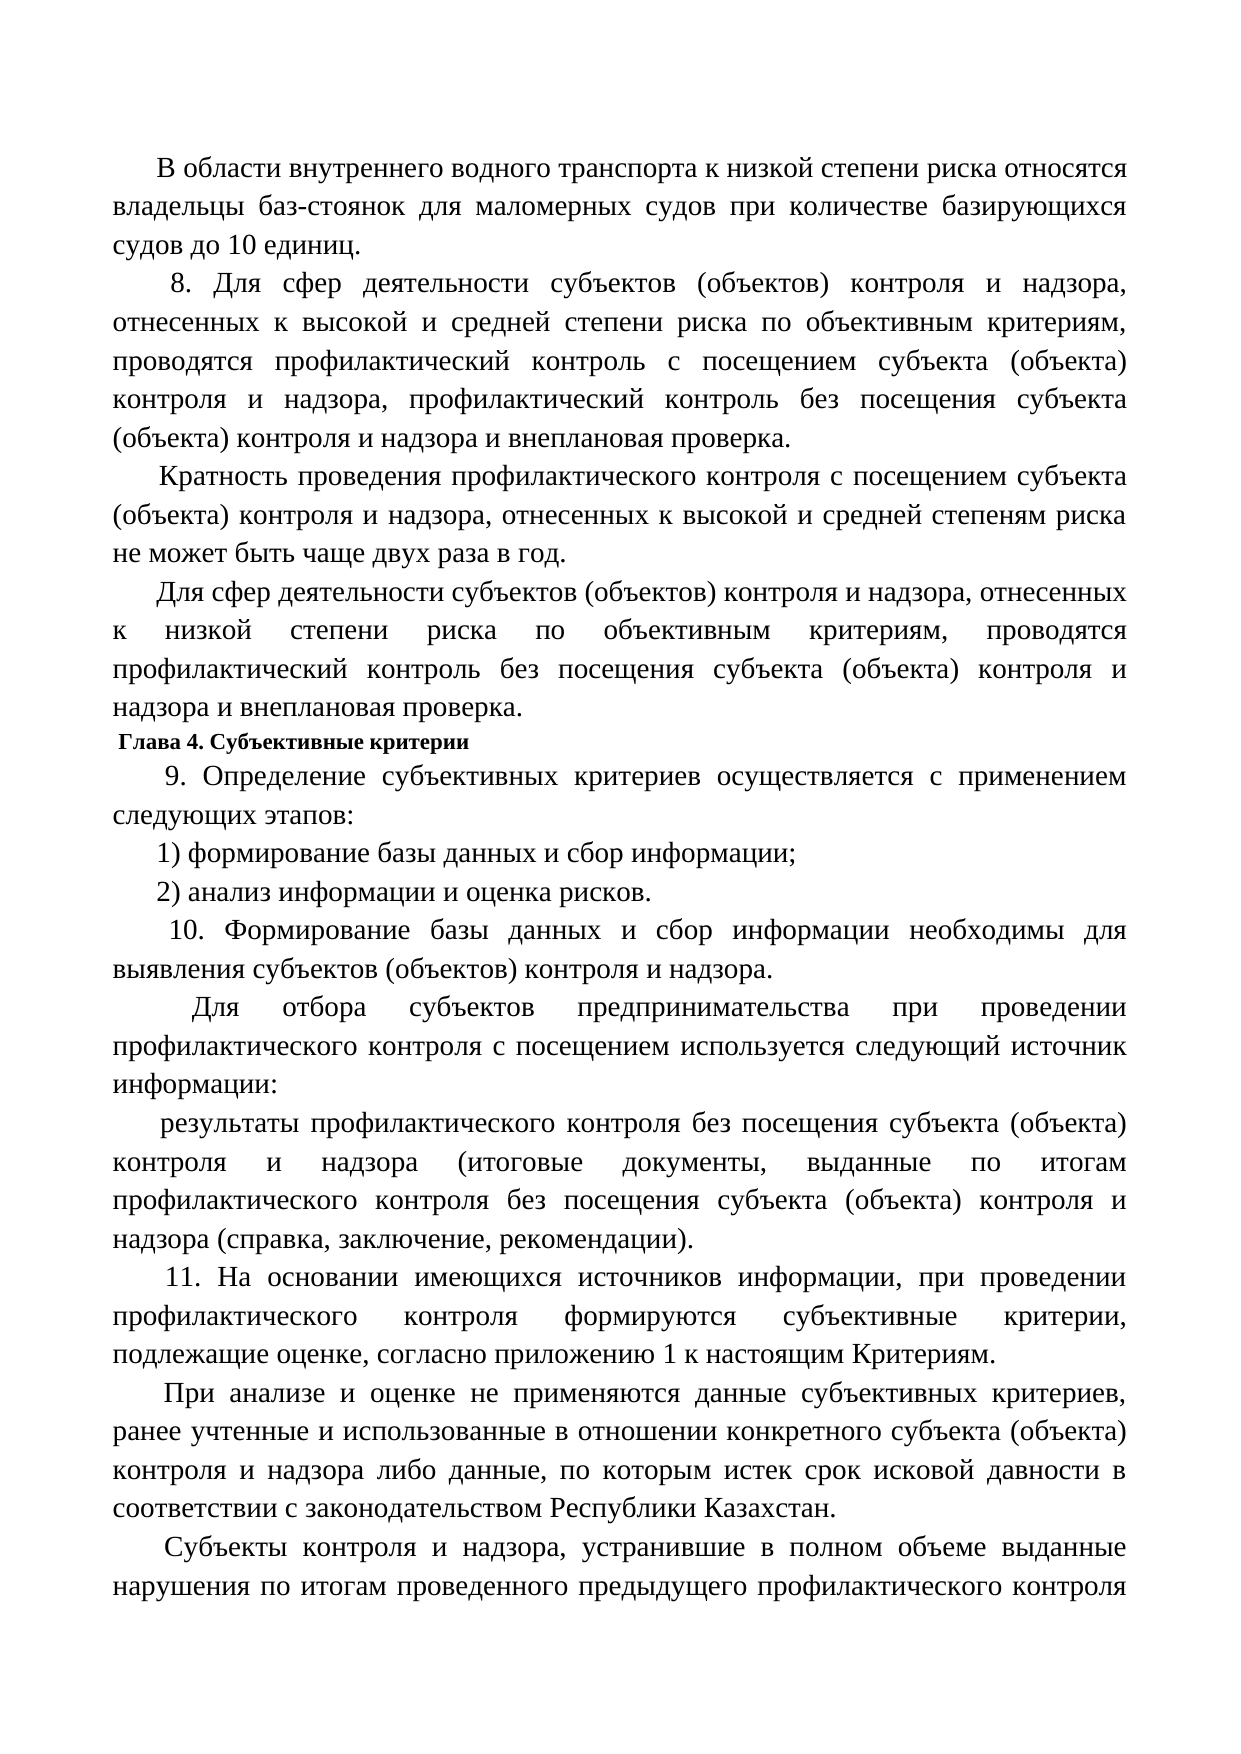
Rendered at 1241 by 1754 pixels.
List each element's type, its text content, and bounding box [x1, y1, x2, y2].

text 10. Формирование базы данных и сбор информации необходимы для выявления субъектов (объектов) контроля и надзора. [112, 912, 1128, 984]
text 2) анализ информации и оценка рисков. [112, 874, 1128, 907]
text Для сфер деятельности субъектов (объектов) контроля и надзора, отнесенных к низкой степени риска по объективным критериям, проводятся профилактический контроль без посещения субъекта (объекта) контроля и надзора и внеплановая проверка. [112, 574, 1128, 723]
text 9. Определение субъективных критериев осуществляется с применением следующих этапов: [112, 758, 1128, 830]
text Кратность проведения профилактического контроля с посещением субъекта (объекта) контроля и надзора, отнесенных к высокой и средней степеням риска не может быть чаще двух раза в год. [112, 458, 1128, 569]
text результаты профилактического контроля без посещения субъекта (объекта) контроля и надзора (итоговые документы, выданные по итогам профилактического контроля без посещения субъекта (объекта) контроля и надзора (справка, заключение, рекомендации). [112, 1105, 1128, 1254]
text При анализе и оценке не применяются данные субъективных критериев, ранее учтенные и использованные в отношении конкретного субъекта (объекта) контроля и надзора либо данные, по которым истек срок исковой давности в соответствии с законодательством Республики Казахстан. [112, 1375, 1128, 1524]
text 8. Для сфер деятельности субъектов (объектов) контроля и надзора, отнесенных к высокой и средней степени риска по объективным критериям, проводятся профилактический контроль с посещением субъекта (объекта) контроля и надзора, профилактический контроль без посещения субъекта (объекта) контроля и надзора и внеплановая проверка. [112, 266, 1128, 453]
text Глава 4. Субъективные критерии [112, 728, 1128, 754]
text В области внутреннего водного транспорта к низкой степени риска относятся владельцы баз-стоянок для маломерных судов при количестве базирующихся судов до 10 единиц. [112, 150, 1128, 261]
text 1) формирование базы данных и сбор информации; [112, 835, 1128, 869]
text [112, 1529, 1128, 1601]
text Для отбора субъектов предпринимательства при проведении профилактического контроля с посещением используется следующий источник информации: [112, 989, 1128, 1100]
text 11. На основании имеющихся источников информации, при проведении профилактического контроля формируются субъективные критерии, подлежащие оценке, согласно приложению 1 к настоящим Критериям. [112, 1259, 1128, 1370]
